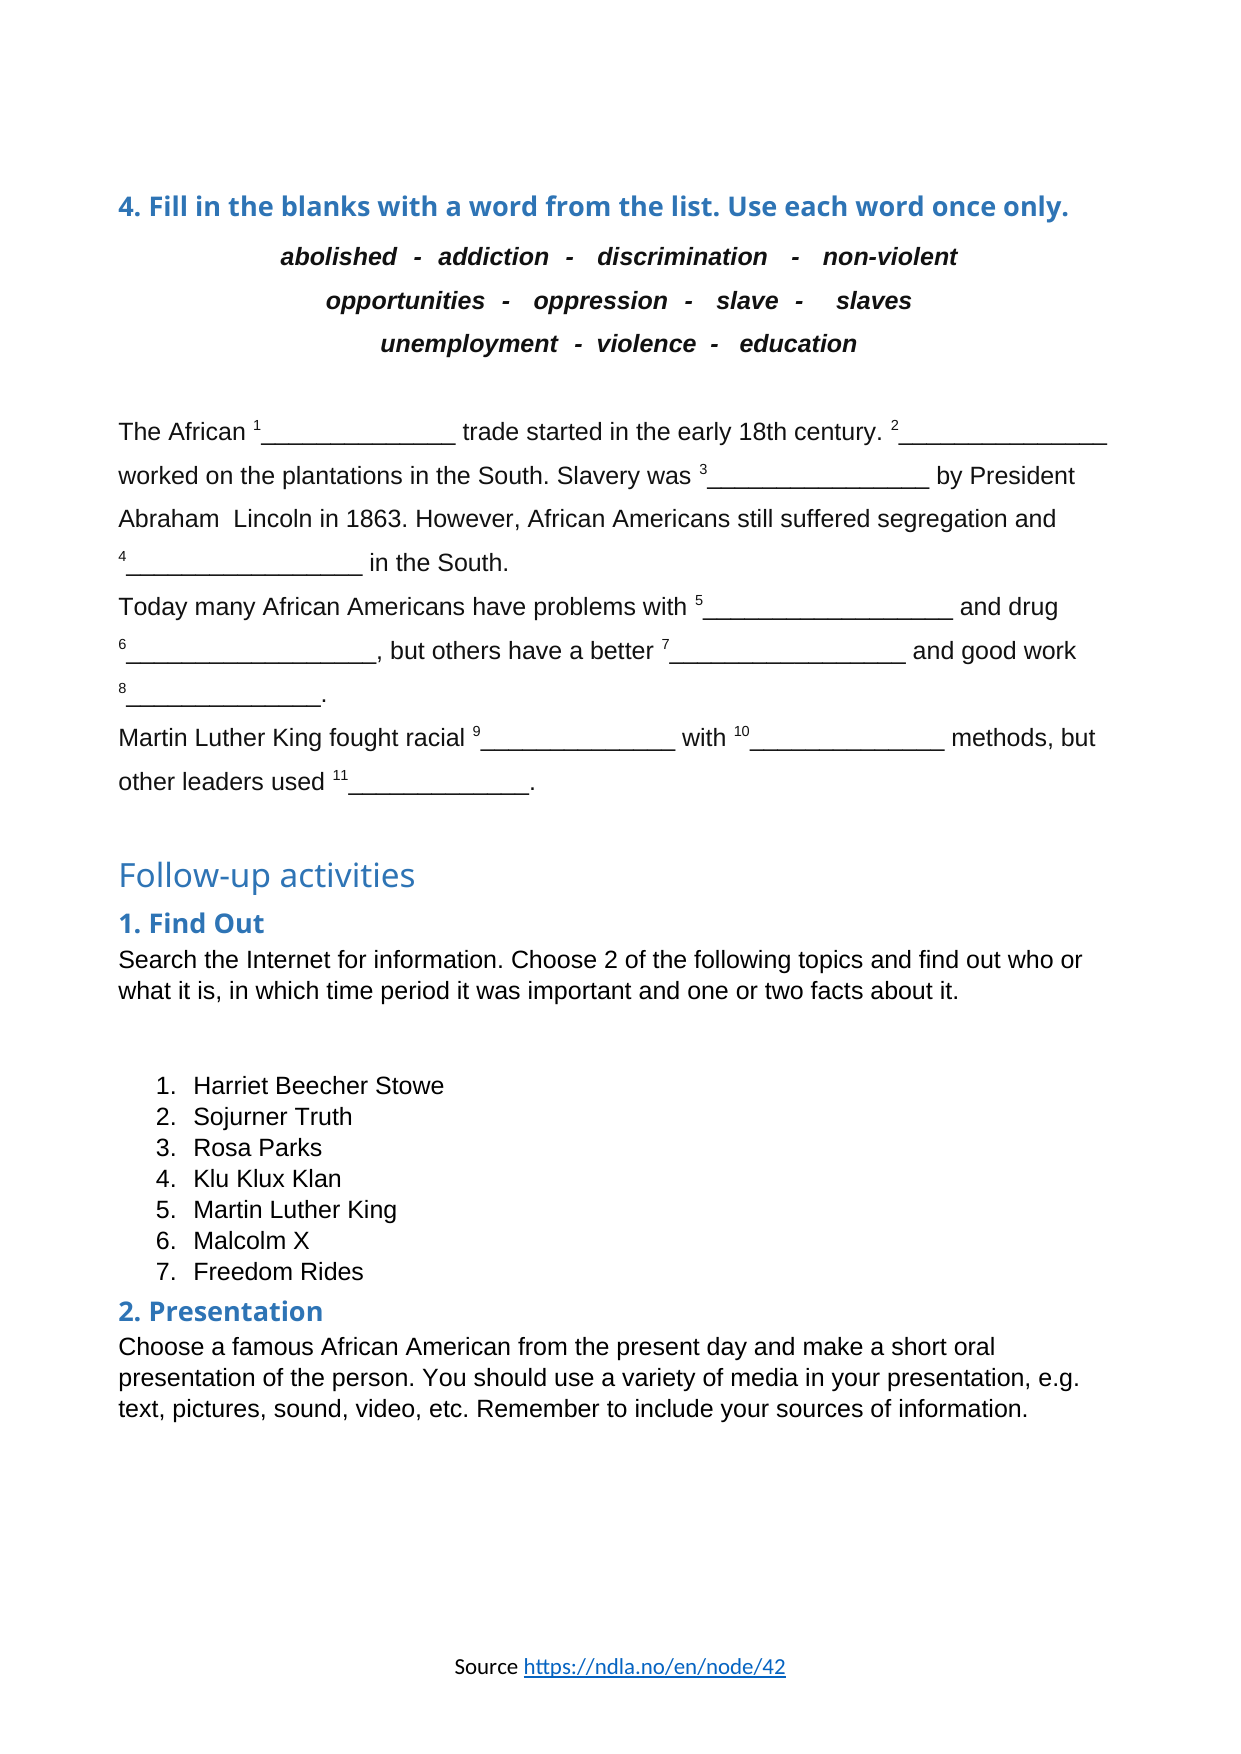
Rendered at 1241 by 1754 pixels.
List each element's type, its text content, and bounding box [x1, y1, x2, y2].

text Search the Internet for information. Choose 2 of the following topics and find out who or what it is, in which time period it was important and one or two facts about it. [118, 945, 1122, 1004]
text 1. Find Out [118, 905, 1122, 942]
list Klu Klux Klan [156, 1164, 1122, 1193]
text Today many African Americans have problems with 5__________________ and drug 6__________________, but others have a better 7_________________ and good work 8______________. [118, 577, 1122, 708]
list Freedom Rides [156, 1257, 1122, 1286]
text unemployment - violence - education [118, 314, 1122, 358]
text 4. Fill in the blanks with a word from the list. Use each word once only. [118, 187, 1122, 224]
text Follow-up activities [118, 852, 1122, 897]
text Choose a famous African American from the present day and make a short oral presentation of the person. You should use a variety of media in your presentation, e.g. text, pictures, sound, video, etc. Remember to include your sources of information. [118, 1332, 1122, 1423]
text The African 1______________ trade started in the early 18th century. 2_______________ worked on the plantations in the South. Slavery was 3________________ by President Abraham Lincoln in 1863. However, African Americans still suffered segregation and 4_________________ in the South. [118, 402, 1122, 577]
list Rosa Parks [156, 1133, 1122, 1162]
list Sojurner Truth [156, 1102, 1122, 1131]
list Malcolm X [156, 1226, 1122, 1255]
list Martin Luther King [156, 1195, 1122, 1224]
text opportunities - oppression - slave - slaves [118, 271, 1122, 314]
text abolished - addiction - discrimination - non-violent [118, 227, 1122, 271]
text Martin Luther King fought racial 9______________ with 10______________ methods, but other leaders used 11_____________. [118, 708, 1122, 796]
text 2. Presentation [118, 1293, 1122, 1329]
list Harriet Beecher Stowe [156, 1071, 1122, 1100]
